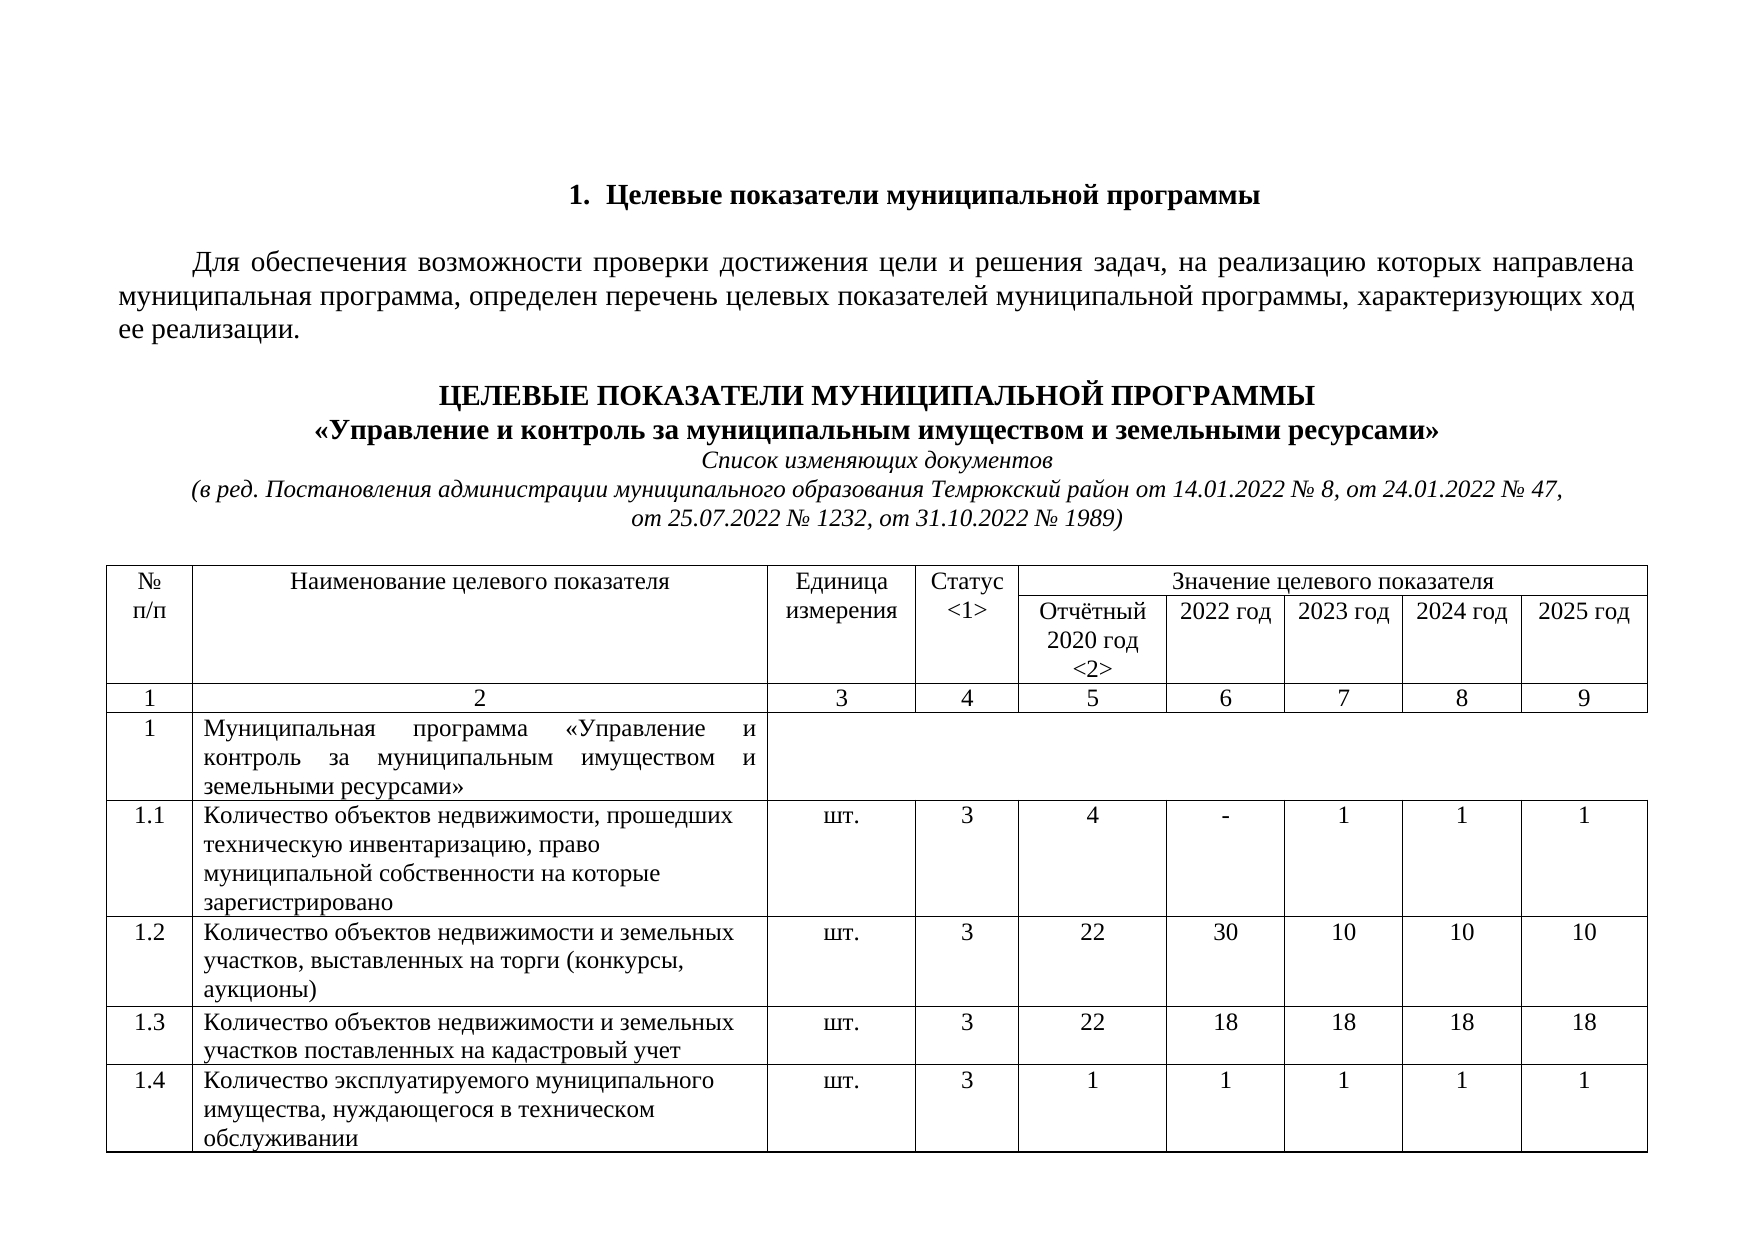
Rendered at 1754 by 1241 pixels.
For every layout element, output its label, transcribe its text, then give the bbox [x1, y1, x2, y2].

table_cell 3 [768, 684, 915, 712]
table_cell 6 [1167, 684, 1284, 712]
table_cell 10 [1285, 917, 1402, 1006]
table_cell 4 [1019, 801, 1166, 916]
table_cell 18 [1403, 1007, 1521, 1064]
table_header Значение целевого показателя [1019, 566, 1647, 595]
table_cell Количество объектов недвижимости и земельных участков поставленных на кадастровый учет [193, 1007, 767, 1064]
table_cell 22 [1019, 1007, 1166, 1064]
table_cell 5 [1019, 684, 1166, 712]
table_cell 18 [1167, 1007, 1284, 1064]
table_cell 2025 год [1522, 596, 1647, 682]
table_cell 1 [107, 684, 192, 712]
text Для обеспечения возможности проверки достижения цели и решения задач, на реализацию которых направлена муниципальная программа, определен перечень целевых показателей муниципальной программы, характеризующих ход ее реализации. [118, 244, 1636, 345]
table_cell Муниципальная программа «Управление и контроль за муниципальным имуществом и земельными ресурсами» [193, 713, 767, 799]
table_cell 18 [1285, 1007, 1402, 1064]
table_header Наименование целевого показателя [193, 566, 767, 682]
table_cell 8 [1403, 684, 1521, 712]
table_cell Количество объектов недвижимости и земельных участков, выставленных на торги (конкурсы, аукционы) [193, 917, 767, 1006]
table_cell Количество эксплуатируемого муниципального имущества, нуждающегося в техническом обслуживании [193, 1065, 767, 1151]
table_cell 1.3 [107, 1007, 192, 1064]
table_cell Отчётный 2020 год <2> [1019, 596, 1166, 682]
table_cell 9 [1522, 684, 1647, 712]
table_cell 30 [1167, 917, 1284, 1006]
table_cell 1 [1403, 801, 1521, 916]
text Список изменяющих документов [118, 446, 1636, 474]
table_cell 10 [1522, 917, 1647, 1006]
table_cell 1 [1167, 1065, 1284, 1151]
table_cell 1 [1403, 1065, 1521, 1151]
table_cell 2022 год [1167, 596, 1284, 682]
table_cell 1 [1522, 1065, 1647, 1151]
table_cell 3 [916, 801, 1018, 916]
table_cell шт. [768, 917, 915, 1006]
table_cell 3 [916, 1007, 1018, 1064]
table_cell Количество объектов недвижимости, прошедших техническую инвентаризацию, право муниципальной собственности на которые зарегистрировано [193, 801, 767, 916]
list Целевые показатели муниципальной программы [193, 177, 1636, 211]
table_cell 10 [1403, 917, 1521, 1006]
table_header № п/п [107, 566, 192, 682]
table_cell 18 [1522, 1007, 1647, 1064]
table_cell 3 [916, 1065, 1018, 1151]
table_cell 1.1 [107, 801, 192, 916]
table_header Статус <1> [916, 566, 1018, 682]
table_cell 2024 год [1403, 596, 1521, 682]
table_cell 1.2 [107, 917, 192, 1006]
table_cell 22 [1019, 917, 1166, 1006]
table_cell 4 [916, 684, 1018, 712]
text «Управление и контроль за муниципальным имуществом и земельными ресурсами» [118, 412, 1636, 446]
table_cell 2023 год [1285, 596, 1402, 682]
table_cell 1.4 [107, 1065, 192, 1151]
text ЦЕЛЕВЫЕ ПОКАЗАТЕЛИ МУНИЦИПАЛЬНОЙ ПРОГРАММЫ [118, 378, 1636, 412]
table_cell 3 [916, 917, 1018, 1006]
table_cell шт. [768, 801, 915, 916]
text (в ред. Постановления администрации муниципального образования Темрюкский район от 14.01.2022 № 8, от 24.01.2022 № 47, от 25.07.2022 № 1232, от 31.10.2022 № 1989) [118, 474, 1636, 532]
table_cell 1 [1285, 1065, 1402, 1151]
table_cell 1 [1285, 801, 1402, 916]
table_cell - [1167, 801, 1284, 916]
table_cell 7 [1285, 684, 1402, 712]
table_cell шт. [768, 1065, 915, 1151]
table_cell шт. [768, 1007, 915, 1064]
table_header Единица измерения [768, 566, 915, 682]
table_cell 2 [193, 684, 767, 712]
table_cell 1 [1019, 1065, 1166, 1151]
table_cell 1 [1522, 801, 1647, 916]
table_cell 1 [107, 713, 192, 799]
